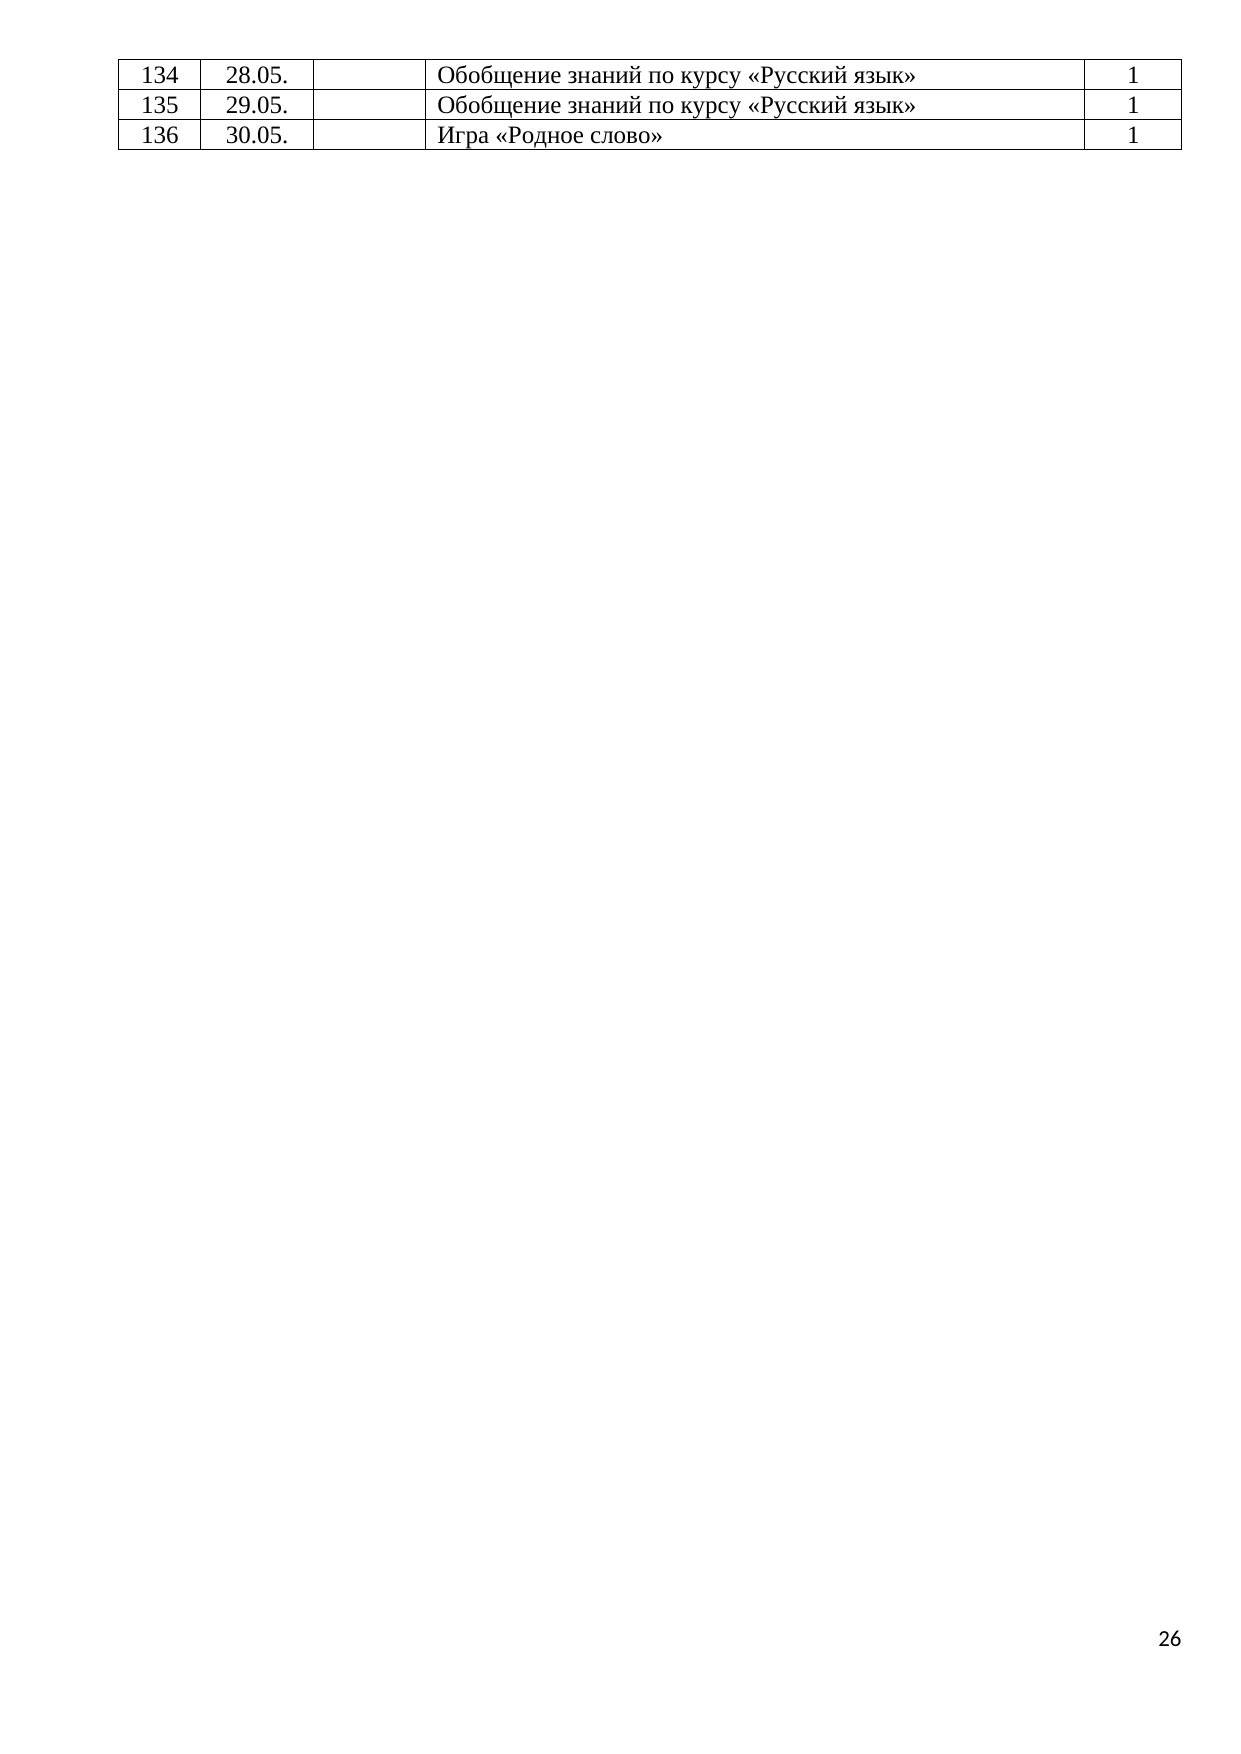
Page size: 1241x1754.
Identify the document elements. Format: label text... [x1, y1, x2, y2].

table_cell Игра «Родное слово» [426, 120, 1084, 148]
table_cell 28.05. [201, 60, 313, 89]
table_cell [314, 90, 425, 119]
table_cell 134 [119, 60, 200, 89]
table_cell 1 [1085, 120, 1181, 148]
table_cell 30.05. [201, 120, 313, 148]
table_cell 1 [1085, 90, 1181, 119]
table_cell [314, 60, 425, 89]
table_cell [314, 120, 425, 148]
table_cell 1 [1085, 60, 1181, 89]
table_cell Обобщение знаний по курсу «Русский язык» [426, 60, 1084, 89]
table_cell 136 [119, 120, 200, 148]
table_cell Обобщение знаний по курсу «Русский язык» [426, 90, 1084, 119]
table_cell 29.05. [201, 90, 313, 119]
table_cell 135 [119, 90, 200, 119]
